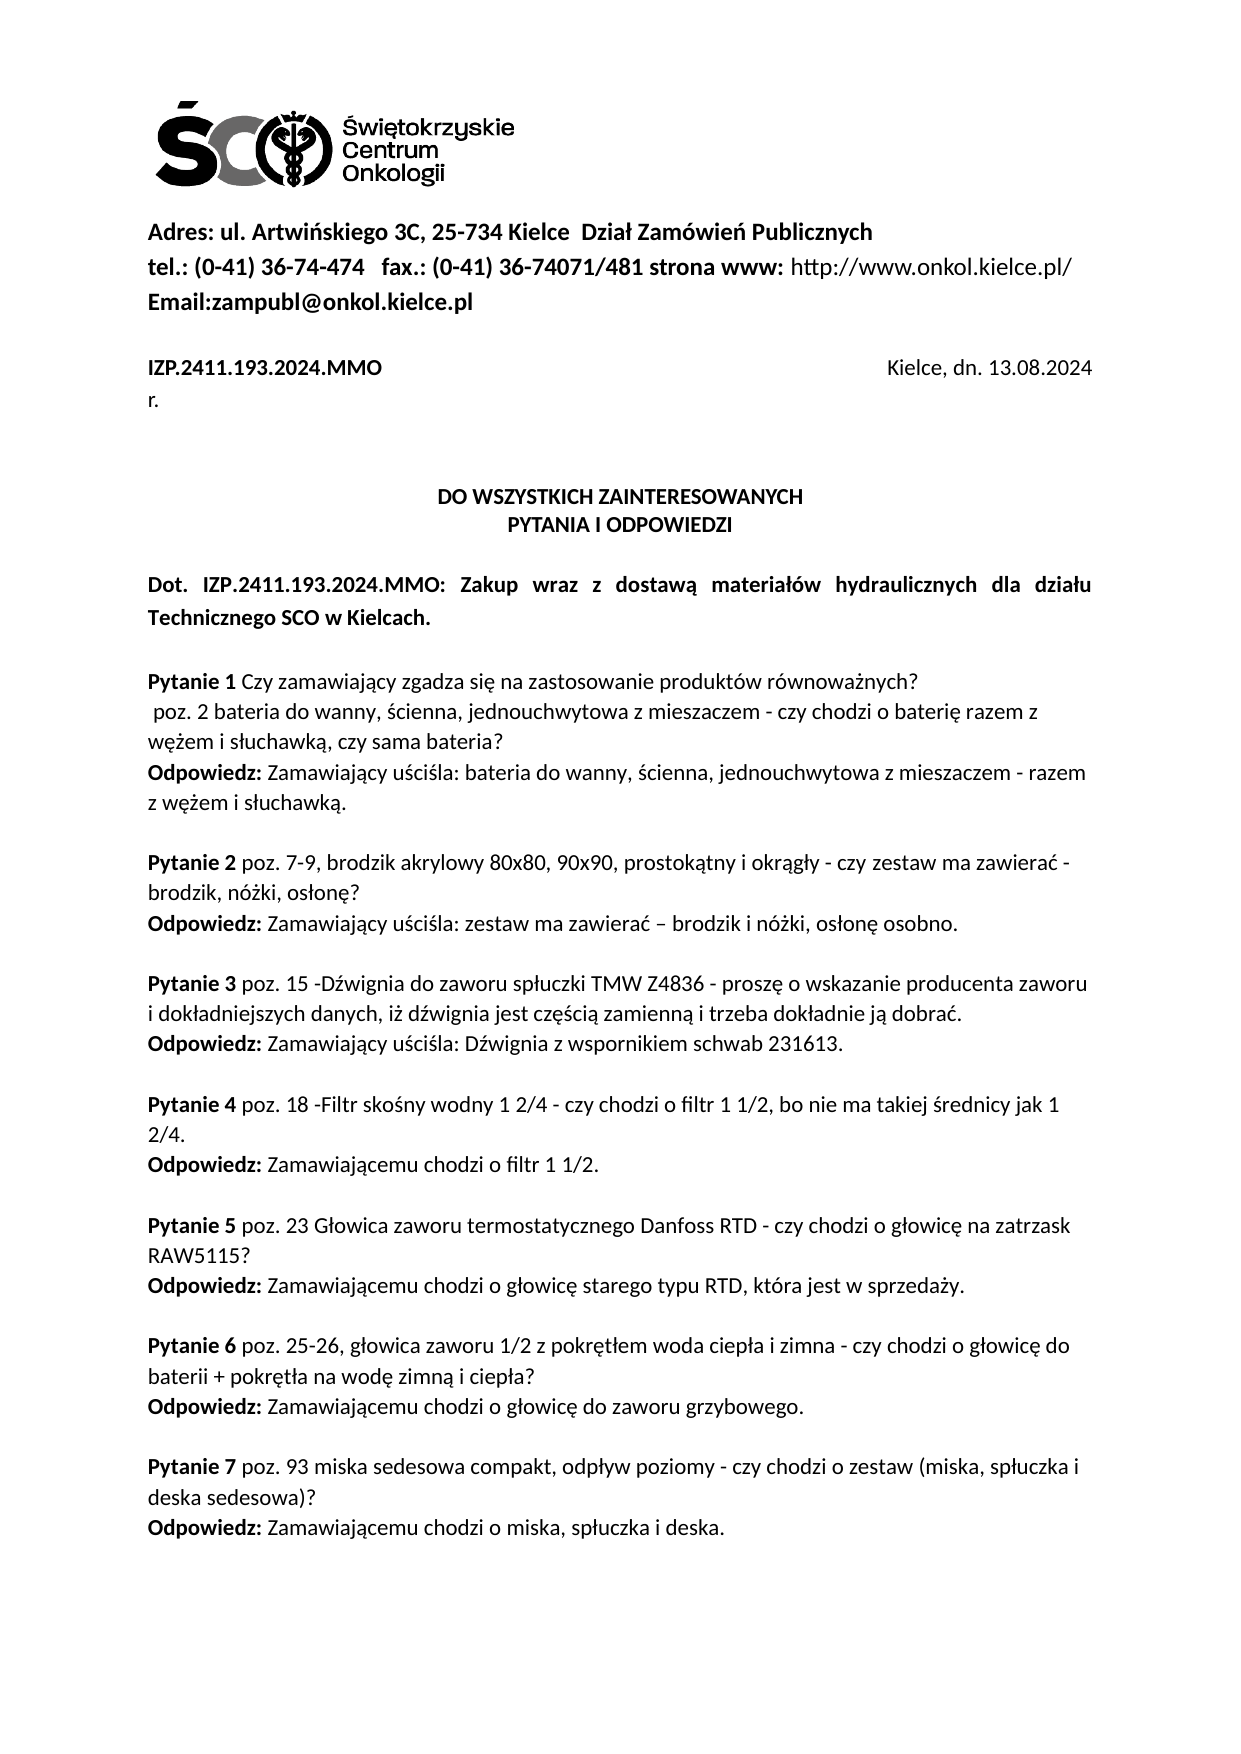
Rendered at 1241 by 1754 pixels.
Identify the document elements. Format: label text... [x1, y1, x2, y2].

text DO WSZYSTKICH ZAINTERESOWANYCH [148, 482, 1093, 510]
picture [143, 94, 521, 195]
text Odpowiedz: Zamawiający uściśla: Dźwignia z wspornikiem schwab 231613. [148, 1029, 1093, 1058]
text Pytanie 1 Czy zamawiający zgadza się na zastosowanie produktów równoważnych? [148, 667, 1093, 695]
text Dot. IZP.2411.193.2024.MMO: Zakup wraz z dostawą materiałów hydraulicznych dla działu Technicznego SCO w Kielcach. [148, 571, 1093, 631]
text IZP.2411.193.2024.MMO Kielce, dn. 13.08.2024 r. [148, 353, 1093, 413]
text Odpowiedz: Zamawiającemu chodzi o głowicę starego typu RTD, która jest w sprzedaży. [148, 1271, 1093, 1299]
text Pytanie 4 poz. 18 -Filtr skośny wodny 1 2/4 - czy chodzi o filtr 1 1/2, bo nie ma takiej średnicy jak 1 2/4. [148, 1090, 1093, 1148]
text tel.: (0-41) 36-74-474 fax.: (0-41) 36-74071/481 strona www: http://www.onkol.kielce.pl/ Email:zampubl@onkol.kielce.pl [148, 251, 1093, 316]
text Pytanie 6 poz. 25-26, głowica zaworu 1/2 z pokrętłem woda ciepła i zimna - czy chodzi o głowicę do baterii + pokrętła na wodę zimną i ciepła? [148, 1332, 1093, 1390]
text Pytanie 3 poz. 15 -Dźwignia do zaworu spłuczki TMW Z4836 - proszę o wskazanie producenta zaworu i dokładniejszych danych, iż dźwignia jest częścią zamienną i trzeba dokładnie ją dobrać. [148, 969, 1093, 1027]
text Odpowiedz: Zamawiający uściśla: bateria do wanny, ścienna, jednouchwytowa z mieszaczem - razem z wężem i słuchawką. [148, 758, 1093, 816]
text Adres: ul. Artwińskiego 3C, 25-734 Kielce Dział Zamówień Publicznych [148, 216, 1093, 246]
text Odpowiedz: Zamawiający uściśla: zestaw ma zawierać – brodzik i nóżki, osłonę osobno. [148, 909, 1093, 937]
text poz. 2 bateria do wanny, ścienna, jednouchwytowa z mieszaczem - czy chodzi o baterię razem z wężem i słuchawką, czy sama bateria? [148, 697, 1093, 756]
text Odpowiedz: Zamawiającemu chodzi o głowicę do zaworu grzybowego. [148, 1392, 1093, 1420]
text Odpowiedz: Zamawiającemu chodzi o filtr 1 1/2. [148, 1150, 1093, 1178]
text PYTANIA I ODPOWIEDZI [148, 510, 1093, 538]
text Pytanie 2 poz. 7-9, brodzik akrylowy 80x80, 90x90, prostokątny i okrągły - czy zestaw ma zawierać - brodzik, nóżki, osłonę? [148, 848, 1093, 907]
text Odpowiedz: Zamawiającemu chodzi o miska, spłuczka i deska. [148, 1513, 1093, 1541]
text Pytanie 5 poz. 23 Głowica zaworu termostatycznego Danfoss RTD - czy chodzi o głowicę na zatrzask RAW5115? [148, 1211, 1093, 1269]
text Pytanie 7 poz. 93 miska sedesowa compakt, odpływ poziomy - czy chodzi o zestaw (miska, spłuczka i deska sedesowa)? [148, 1452, 1093, 1511]
